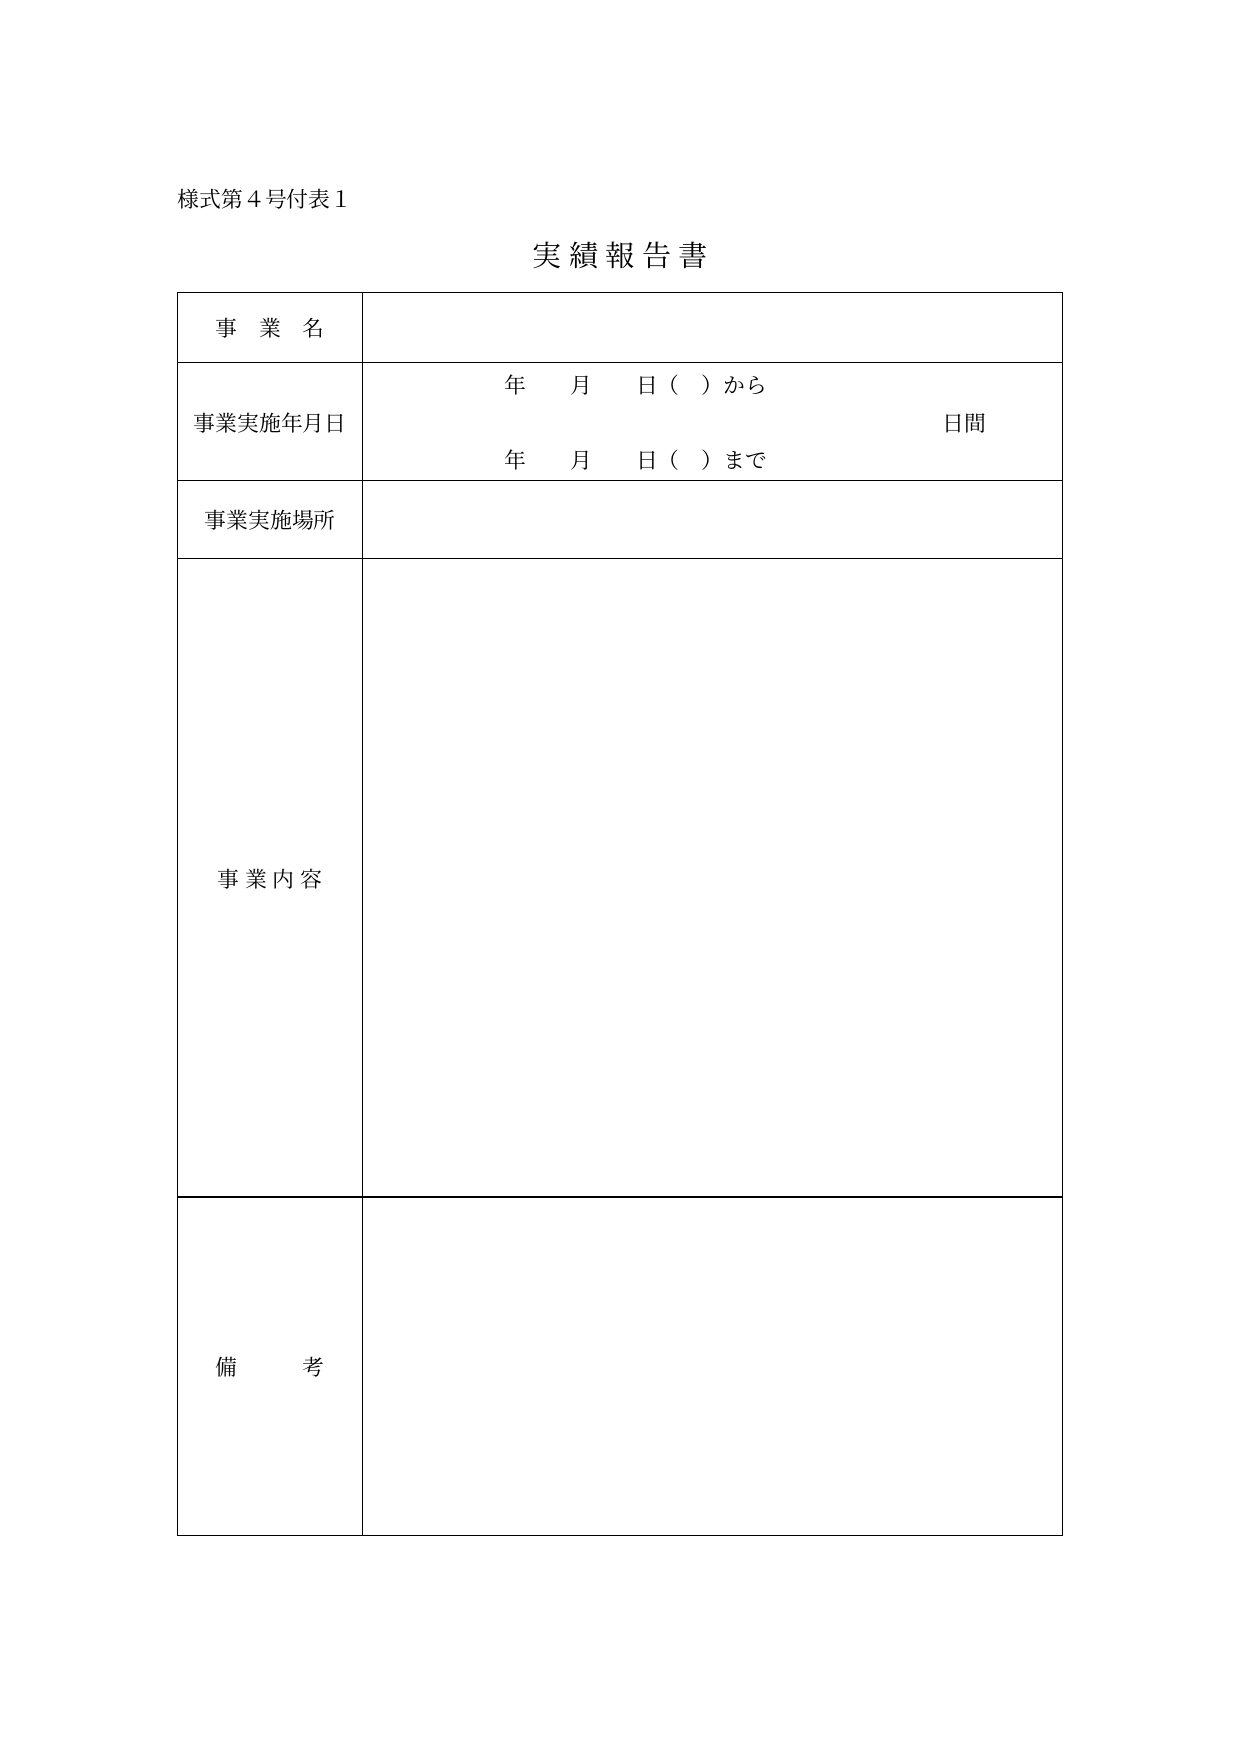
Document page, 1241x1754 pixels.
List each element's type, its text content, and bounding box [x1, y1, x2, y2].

table_cell 事業実施場所 [178, 481, 362, 558]
table_cell [363, 559, 1062, 1196]
table_header 事 業 名 [178, 293, 362, 362]
table_cell 事業実施年月日 [178, 363, 362, 480]
table_header [363, 293, 1062, 362]
table_cell 事 業 内 容 [178, 559, 362, 1196]
table_cell 年 月 日（ ）から 日間 年 月 日（ ）まで [363, 363, 1062, 480]
text 様式第４号付表１ [177, 179, 1063, 217]
table_cell [363, 1198, 1062, 1535]
table_cell [363, 481, 1062, 558]
text 実 績 報 告 書 [177, 217, 1063, 292]
table_cell 備 考 [178, 1198, 362, 1535]
